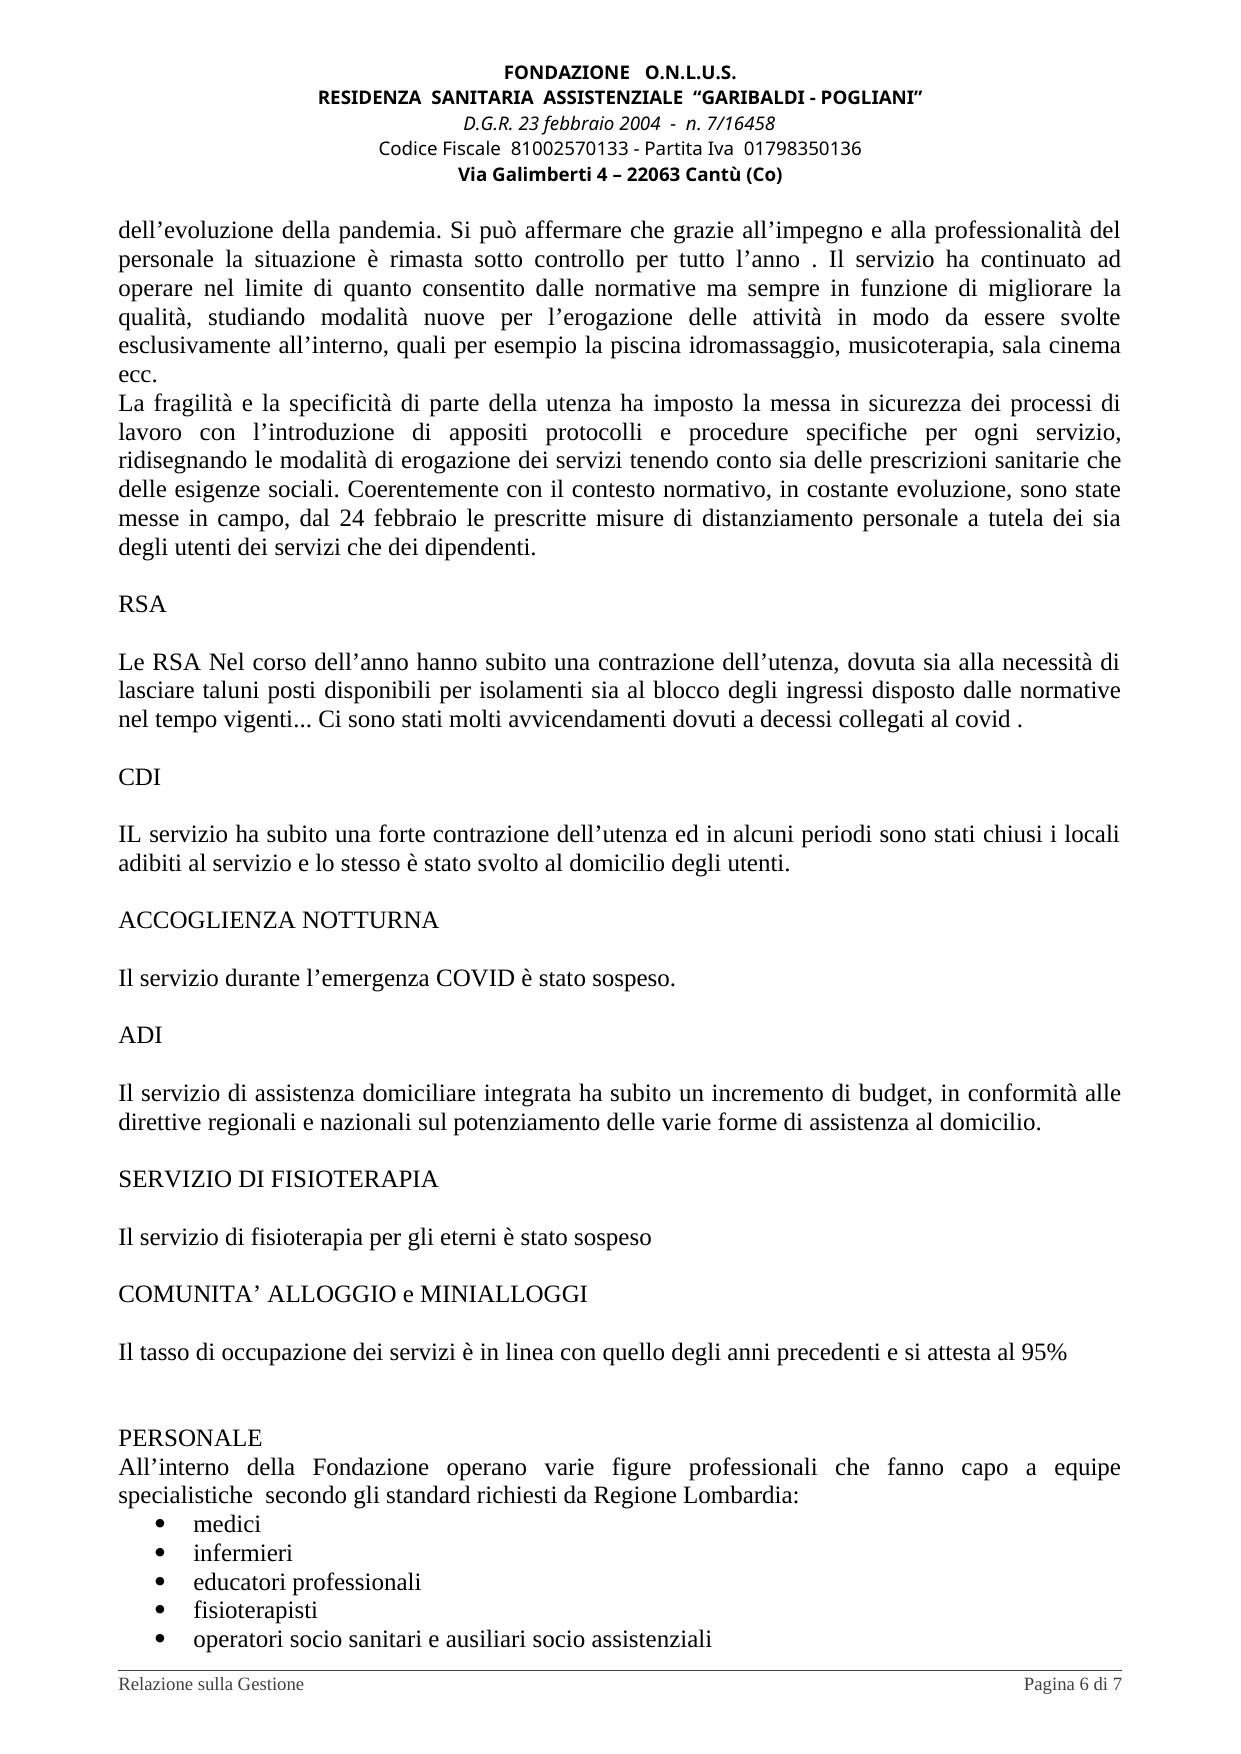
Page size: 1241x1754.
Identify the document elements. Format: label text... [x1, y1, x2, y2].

text Il servizio di assistenza domiciliare integrata ha subito un incremento di budget, in conformità alle direttive regionali e nazionali sul potenziamento delle varie forme di assistenza al domicilio. [118, 1078, 1122, 1135]
text ACCOGLIENZA NOTTURNA [118, 905, 1122, 934]
text COMUNITA’ ALLOGGIO e MINIALLOGGI [118, 1279, 1122, 1308]
text SERVIZIO DI FISIOTERAPIA [118, 1164, 1122, 1193]
text CDI [118, 762, 1122, 790]
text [118, 215, 1122, 388]
text Il servizio di fisioterapia per gli eterni è stato sospeso [118, 1222, 1122, 1250]
text All’interno della Fondazione operano varie figure professionali che fanno capo a equipe specialistiche secondo gli standard richiesti da Regione Lombardia: [118, 1452, 1122, 1509]
text PERSONALE [118, 1423, 1122, 1452]
text La fragilità e la specificità di parte della utenza ha imposto la messa in sicurezza dei processi di lavoro con l’introduzione di appositi protocolli e procedure specifiche per ogni servizio, ridisegnando le modalità di erogazione dei servizi tenendo conto sia delle prescrizioni sanitarie che delle esigenze sociali. Coerentemente con il contesto normativo, in costante evoluzione, sono state messe in campo, dal 24 febbraio le prescritte misure di distanziamento personale a tutela dei sia degli utenti dei servizi che dei dipendenti. [118, 388, 1122, 560]
text ADI [118, 1020, 1122, 1049]
list medici [156, 1509, 1122, 1538]
list fisioterapisti [156, 1595, 1122, 1624]
list infermieri [156, 1538, 1122, 1567]
list operatori socio sanitari e ausiliari socio assistenziali [156, 1624, 1122, 1653]
list educatori professionali [156, 1567, 1122, 1595]
text Le RSA Nel corso dell’anno hanno subito una contrazione dell’utenza, dovuta sia alla necessità di lasciare taluni posti disponibili per isolamenti sia al blocco degli ingressi disposto dalle normative nel tempo vigenti... Ci sono stati molti avvicendamenti dovuti a decessi collegati al covid . [118, 647, 1122, 733]
text IL servizio ha subito una forte contrazione dell’utenza ed in alcuni periodi sono stati chiusi i locali adibiti al servizio e lo stesso è stato svolto al domicilio degli utenti. [118, 819, 1122, 877]
text RSA [118, 589, 1122, 618]
text Il tasso di occupazione dei servizi è in linea con quello degli anni precedenti e si attesta al 95% [118, 1337, 1122, 1365]
text Il servizio durante l’emergenza COVID è stato sospeso. [118, 963, 1122, 992]
